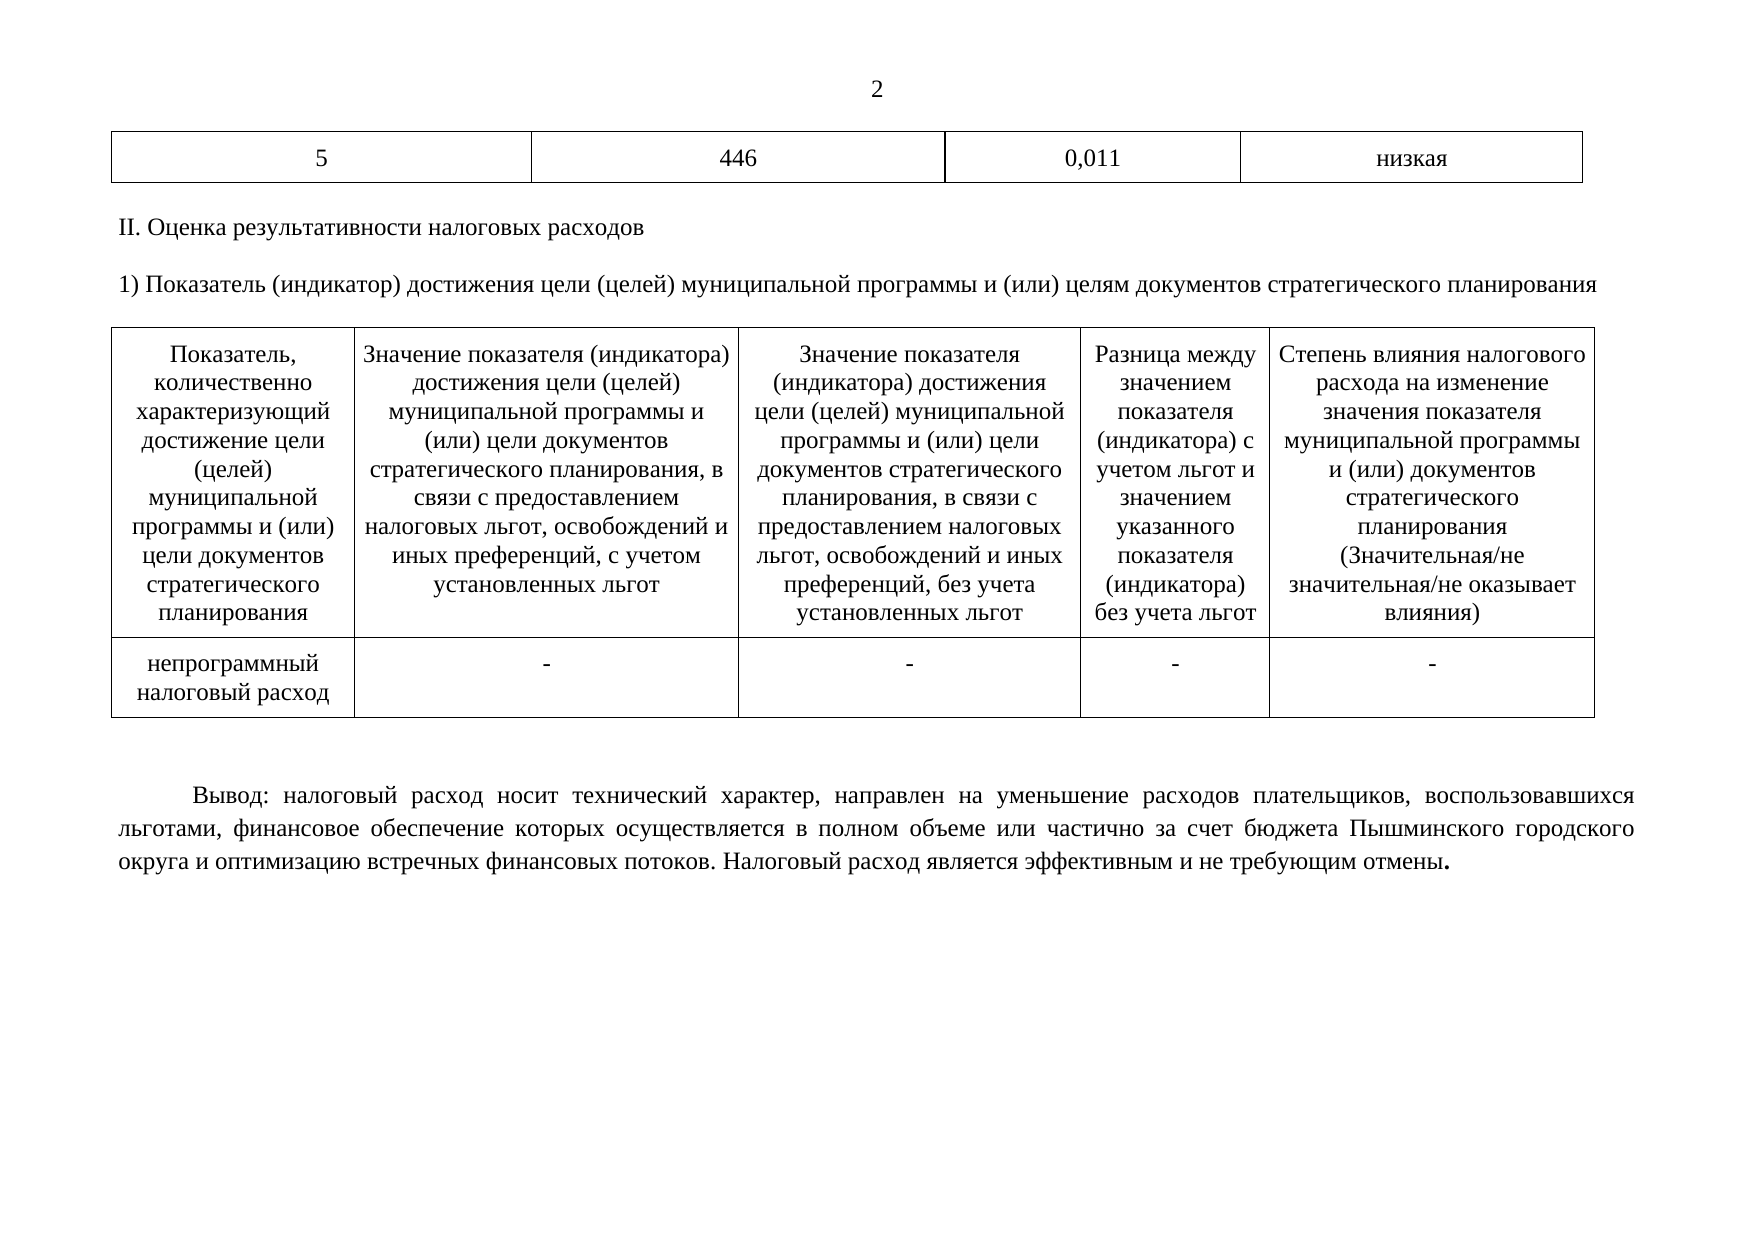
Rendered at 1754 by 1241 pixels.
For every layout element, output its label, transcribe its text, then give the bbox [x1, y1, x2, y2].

table_cell - [1081, 638, 1269, 717]
table_cell непрограммный налоговый расход [112, 638, 354, 717]
text II. Оценка результативности налоговых расходов [118, 212, 1636, 241]
text 1) Показатель (индикатор) достижения цели (целей) муниципальной программы и (или) целям документов стратегического планирования [118, 269, 1636, 298]
table_cell - [1270, 638, 1594, 717]
text Вывод: налоговый расход носит технический характер, направлен на уменьшение расходов плательщиков, воспользовавшихся льготами, финансовое обеспечение которых осуществляется в полном объеме или частично за счет бюджета Пышминского городского округа и оптимизацию встречных финансовых потоков. Налоговый расход является эффективным и не требующим отмены. [118, 780, 1636, 875]
table_cell 446 [532, 132, 944, 182]
table_header Разница между значением показателя (индикатора) с учетом льгот и значением указанного показателя (индикатора) без учета льгот [1081, 328, 1269, 637]
table_header Степень влияния налогового расхода на изменение значения показателя муниципальной программы и (или) документов стратегического планирования (Значительная/не значительная/не оказывает влияния) [1270, 328, 1594, 637]
table_header Показатель, количественно характеризующий достижение цели (целей) муниципальной программы и (или) цели документов стратегического планирования [112, 328, 354, 637]
table_cell низкая [1241, 132, 1582, 182]
table_cell - [355, 638, 738, 717]
table_header Значение показателя (индикатора) достижения цели (целей) муниципальной программы и (или) цели документов стратегического планирования, в связи с предоставлением налоговых льгот, освобождений и иных преференций, без учета установленных льгот [739, 328, 1080, 637]
table_cell 5 [112, 132, 531, 182]
table_cell 0,011 [946, 132, 1240, 182]
table_cell - [739, 638, 1080, 717]
table_header Значение показателя (индикатора) достижения цели (целей) муниципальной программы и (или) цели документов стратегического планирования, в связи с предоставлением налоговых льгот, освобождений и иных преференций, с учетом установленных льгот [355, 328, 738, 637]
